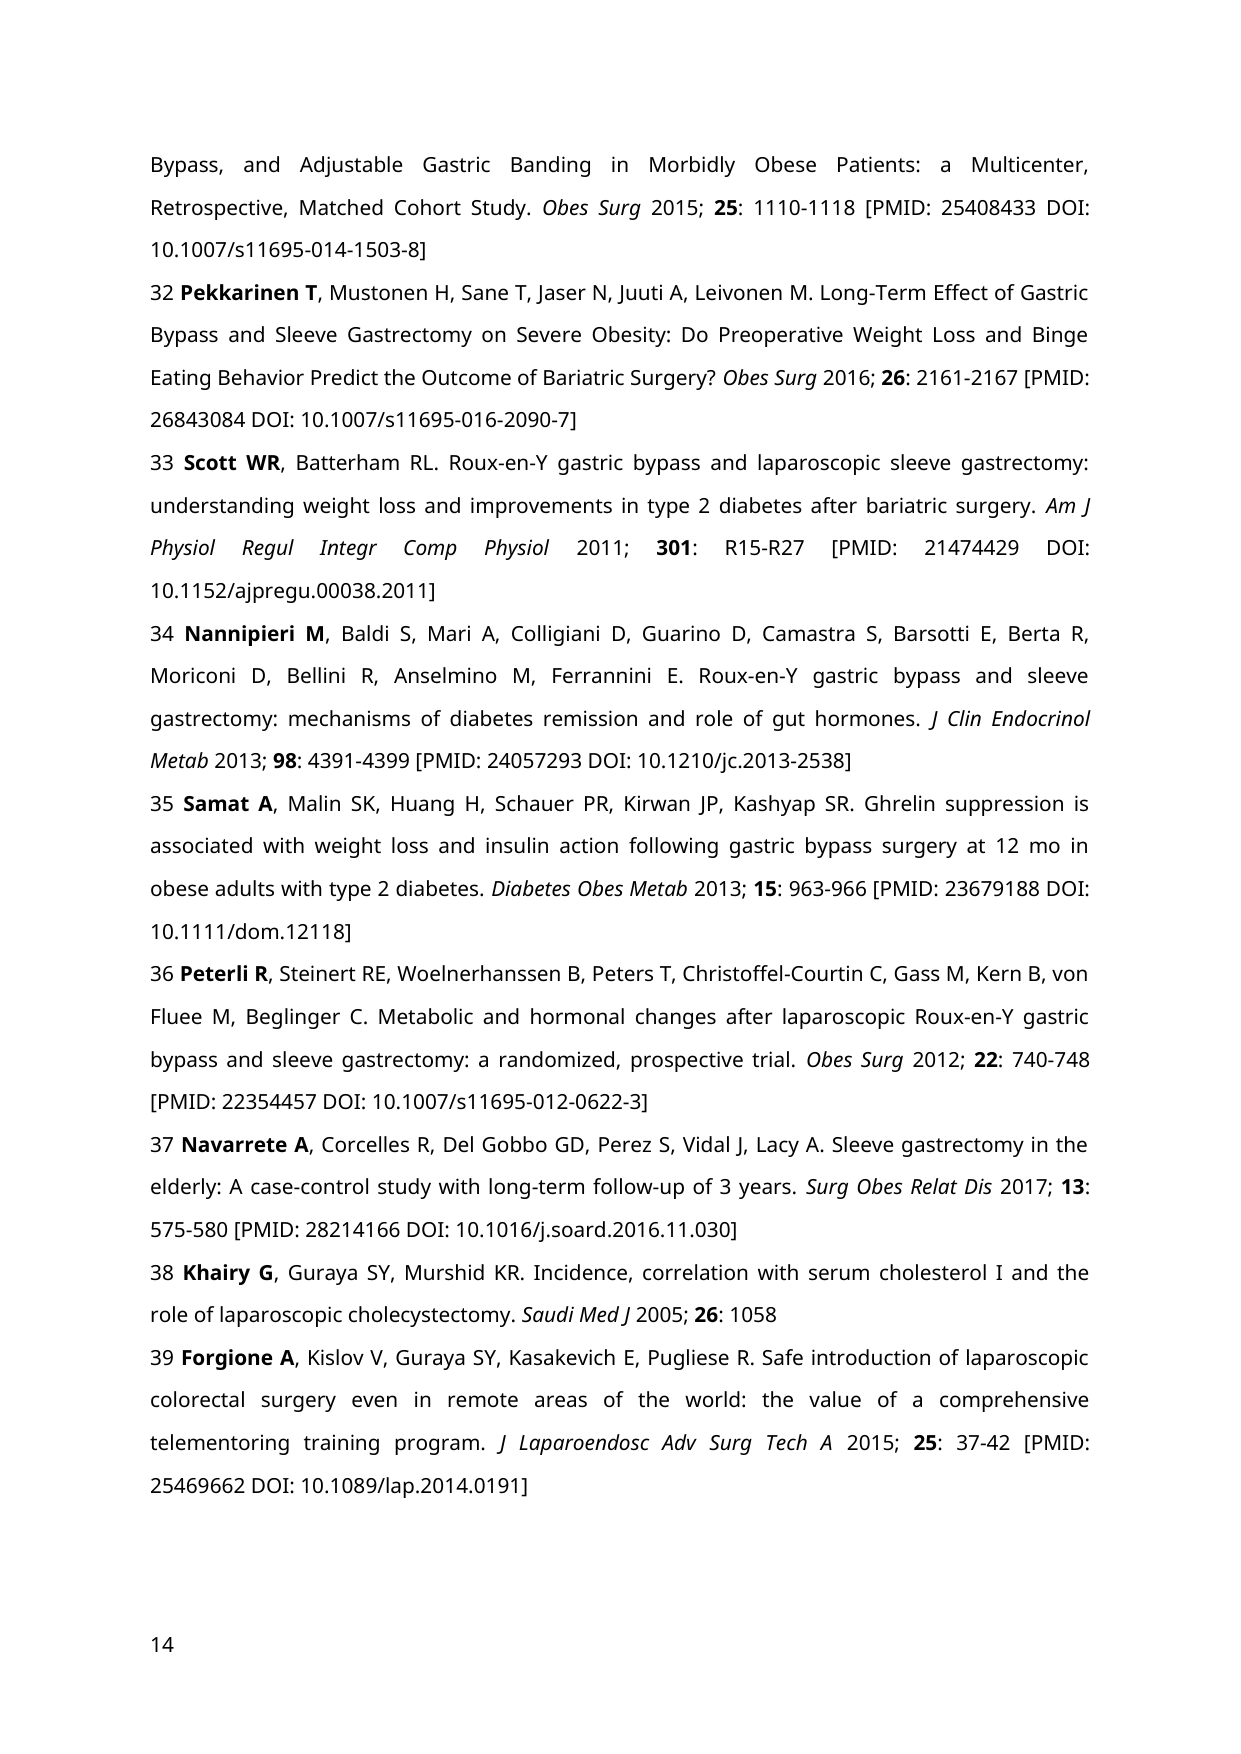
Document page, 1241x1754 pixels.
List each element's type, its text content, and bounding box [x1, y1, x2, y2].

text 37 Navarrete A, Corcelles R, Del Gobbo GD, Perez S, Vidal J, Lacy A. Sleeve gastrectomy in the elderly: A case-control study with long-term follow-up of 3 years. Surg Obes Relat Dis 2017; 13: 575-580 [PMID: 28214166 DOI: 10.1016/j.soard.2016.11.030] [150, 1130, 1090, 1243]
text 36 Peterli R, Steinert RE, Woelnerhanssen B, Peters T, Christoffel-Courtin C, Gass M, Kern B, von Fluee M, Beglinger C. Metabolic and hormonal changes after laparoscopic Roux-en-Y gastric bypass and sleeve gastrectomy: a randomized, prospective trial. Obes Surg 2012; 22: 740-748 [PMID: 22354457 DOI: 10.1007/s11695-012-0622-3] [150, 959, 1090, 1116]
text 38 Khairy G, Guraya SY, Murshid KR. Incidence, correlation with serum cholesterol I and the role of laparoscopic cholecystectomy. Saudi Med J 2005; 26: 1058 [150, 1258, 1090, 1329]
text 39 Forgione A, Kislov V, Guraya SY, Kasakevich E, Pugliese R. Safe introduction of laparoscopic colorectal surgery even in remote areas of the world: the value of a comprehensive telementoring training program. J Laparoendosc Adv Surg Tech A 2015; 25: 37-42 [PMID: 25469662 DOI: 10.1089/lap.2014.0191] [150, 1343, 1090, 1499]
text 33 Scott WR, Batterham RL. Roux-en-Y gastric bypass and laparoscopic sleeve gastrectomy: understanding weight loss and improvements in type 2 diabetes after bariatric surgery. Am J Physiol Regul Integr Comp Physiol 2011; 301: R15-R27 [PMID: 21474429 DOI: 10.1152/ajpregu.00038.2011] [150, 448, 1090, 604]
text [150, 150, 1090, 264]
text 35 Samat A, Malin SK, Huang H, Schauer PR, Kirwan JP, Kashyap SR. Ghrelin suppression is associated with weight loss and insulin action following gastric bypass surgery at 12 mo in obese adults with type 2 diabetes. Diabetes Obes Metab 2013; 15: 963-966 [PMID: 23679188 DOI: 10.1111/dom.12118] [150, 789, 1090, 945]
text 34 Nannipieri M, Baldi S, Mari A, Colligiani D, Guarino D, Camastra S, Barsotti E, Berta R, Moriconi D, Bellini R, Anselmino M, Ferrannini E. Roux-en-Y gastric bypass and sleeve gastrectomy: mechanisms of diabetes remission and role of gut hormones. J Clin Endocrinol Metab 2013; 98: 4391-4399 [PMID: 24057293 DOI: 10.1210/jc.2013-2538] [150, 619, 1090, 775]
text 32 Pekkarinen T, Mustonen H, Sane T, Jaser N, Juuti A, Leivonen M. Long-Term Effect of Gastric Bypass and Sleeve Gastrectomy on Severe Obesity: Do Preoperative Weight Loss and Binge Eating Behavior Predict the Outcome of Bariatric Surgery? Obes Surg 2016; 26: 2161-2167 [PMID: 26843084 DOI: 10.1007/s11695-016-2090-7] [150, 278, 1090, 434]
